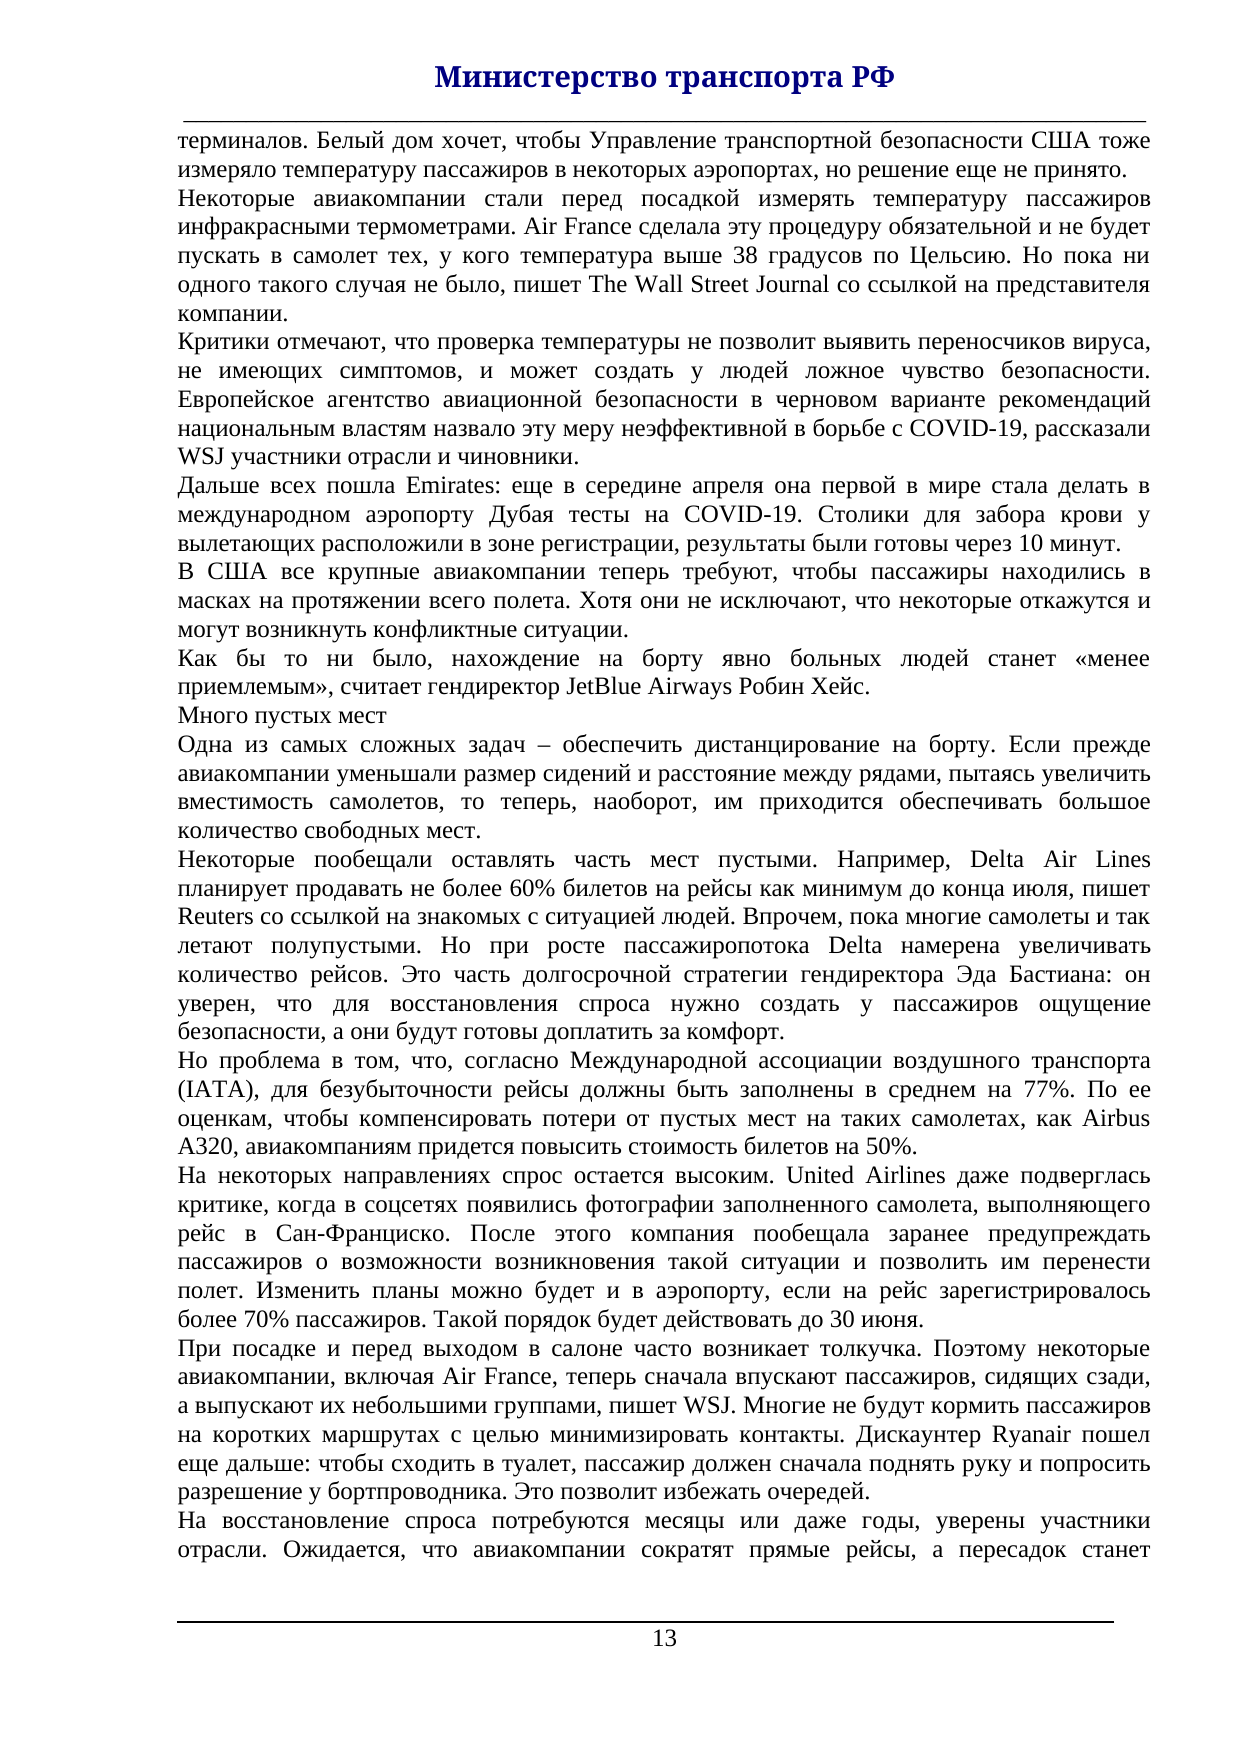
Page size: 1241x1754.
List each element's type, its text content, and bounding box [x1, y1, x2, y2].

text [177, 125, 1152, 183]
text Как бы то ни было, нахождение на борту явно больных людей станет «менее приемлемым», считает гендиректор JetBlue Airways Робин Хейс. [177, 643, 1152, 700]
text Но проблема в том, что, согласно Международной ассоциации воздушного транспорта (IATA), для безубыточности рейсы должны быть заполнены в среднем на 77%. По ее оценкам, чтобы компенсировать потери от пустых мест на таких самолетах, как Airbus A320, авиакомпаниям придется повысить стоимость билетов на 50%. [177, 1045, 1152, 1160]
text Некоторые пообещали оставлять часть мест пустыми. Например, Delta Air Lines планирует продавать не более 60% билетов на рейсы как минимум до конца июля, пишет Reuters со ссылкой на знакомых с ситуацией людей. Впрочем, пока многие самолеты и так летают полупустыми. Но при росте пассажиропотока Delta намерена увеличивать количество рейсов. Это часть долгосрочной стратегии гендиректора Эда Бастиана: он уверен, что для восстановления спроса нужно создать у пассажиров ощущение безопасности, а они будут готовы доплатить за комфорт. [177, 844, 1152, 1045]
text Дальше всех пошла Emirates: еще в середине апреля она первой в мире стала делать в международном аэропорту Дубая тесты на COVID-19. Столики для забора крови у вылетающих расположили в зоне регистрации, результаты были готовы через 10 минут. [177, 470, 1152, 556]
text На некоторых направлениях спрос остается высоким. United Airlines даже подверглась критике, когда в соцсетях появились фотографии заполненного самолета, выполняющего рейс в Сан-Франциско. После этого компания пообещала заранее предупреждать пассажиров о возможности возникновения такой ситуации и позволить им перенести полет. Изменить планы можно будет и в аэропорту, если на рейс зарегистрировалось более 70% пассажиров. Такой порядок будет действовать до 30 июня. [177, 1160, 1152, 1333]
text Некоторые авиакомпании стали перед посадкой измерять температуру пассажиров инфракрасными термометрами. Air France сделала эту процедуру обязательной и не будет пускать в самолет тех, у кого температура выше 38 градусов по Цельсию. Но пока ни одного такого случая не было, пишет The Wall Street Journal со ссылкой на представителя компании. [177, 183, 1152, 326]
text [177, 1505, 1152, 1563]
text Одна из самых сложных задач – обеспечить дистанцирование на борту. Если прежде авиакомпании уменьшали размер сидений и расстояние между рядами, пытаясь увеличить вместимость самолетов, то теперь, наоборот, им приходится обеспечивать большое количество свободных мест. [177, 729, 1152, 844]
text Критики отмечают, что проверка температуры не позволит выявить переносчиков вируса, не имеющих симптомов, и может создать у людей ложное чувство безопасности. Европейское агентство авиационной безопасности в черновом варианте рекомендаций национальным властям назвало эту меру неэффективной в борьбе с COVID-19, рассказали WSJ участники отрасли и чиновники. [177, 326, 1152, 470]
text Много пустых мест [177, 700, 1152, 729]
text В США все крупные авиакомпании теперь требуют, чтобы пассажиры находились в масках на протяжении всего полета. Хотя они не исключают, что некоторые откажутся и могут возникнуть конфликтные ситуации. [177, 556, 1152, 643]
text При посадке и перед выходом в салоне часто возникает толкучка. Поэтому некоторые авиакомпании, включая Air France, теперь сначала впускают пассажиров, сидящих сзади, а выпускают их небольшими группами, пишет WSJ. Многие не будут кормить пассажиров на коротких маршрутах с целью минимизировать контакты. Дискаунтер Ryanair пошел еще дальше: чтобы сходить в туалет, пассажир должен сначала поднять руку и попросить разрешение у бортпроводника. Это позволит избежать очередей. [177, 1333, 1152, 1505]
